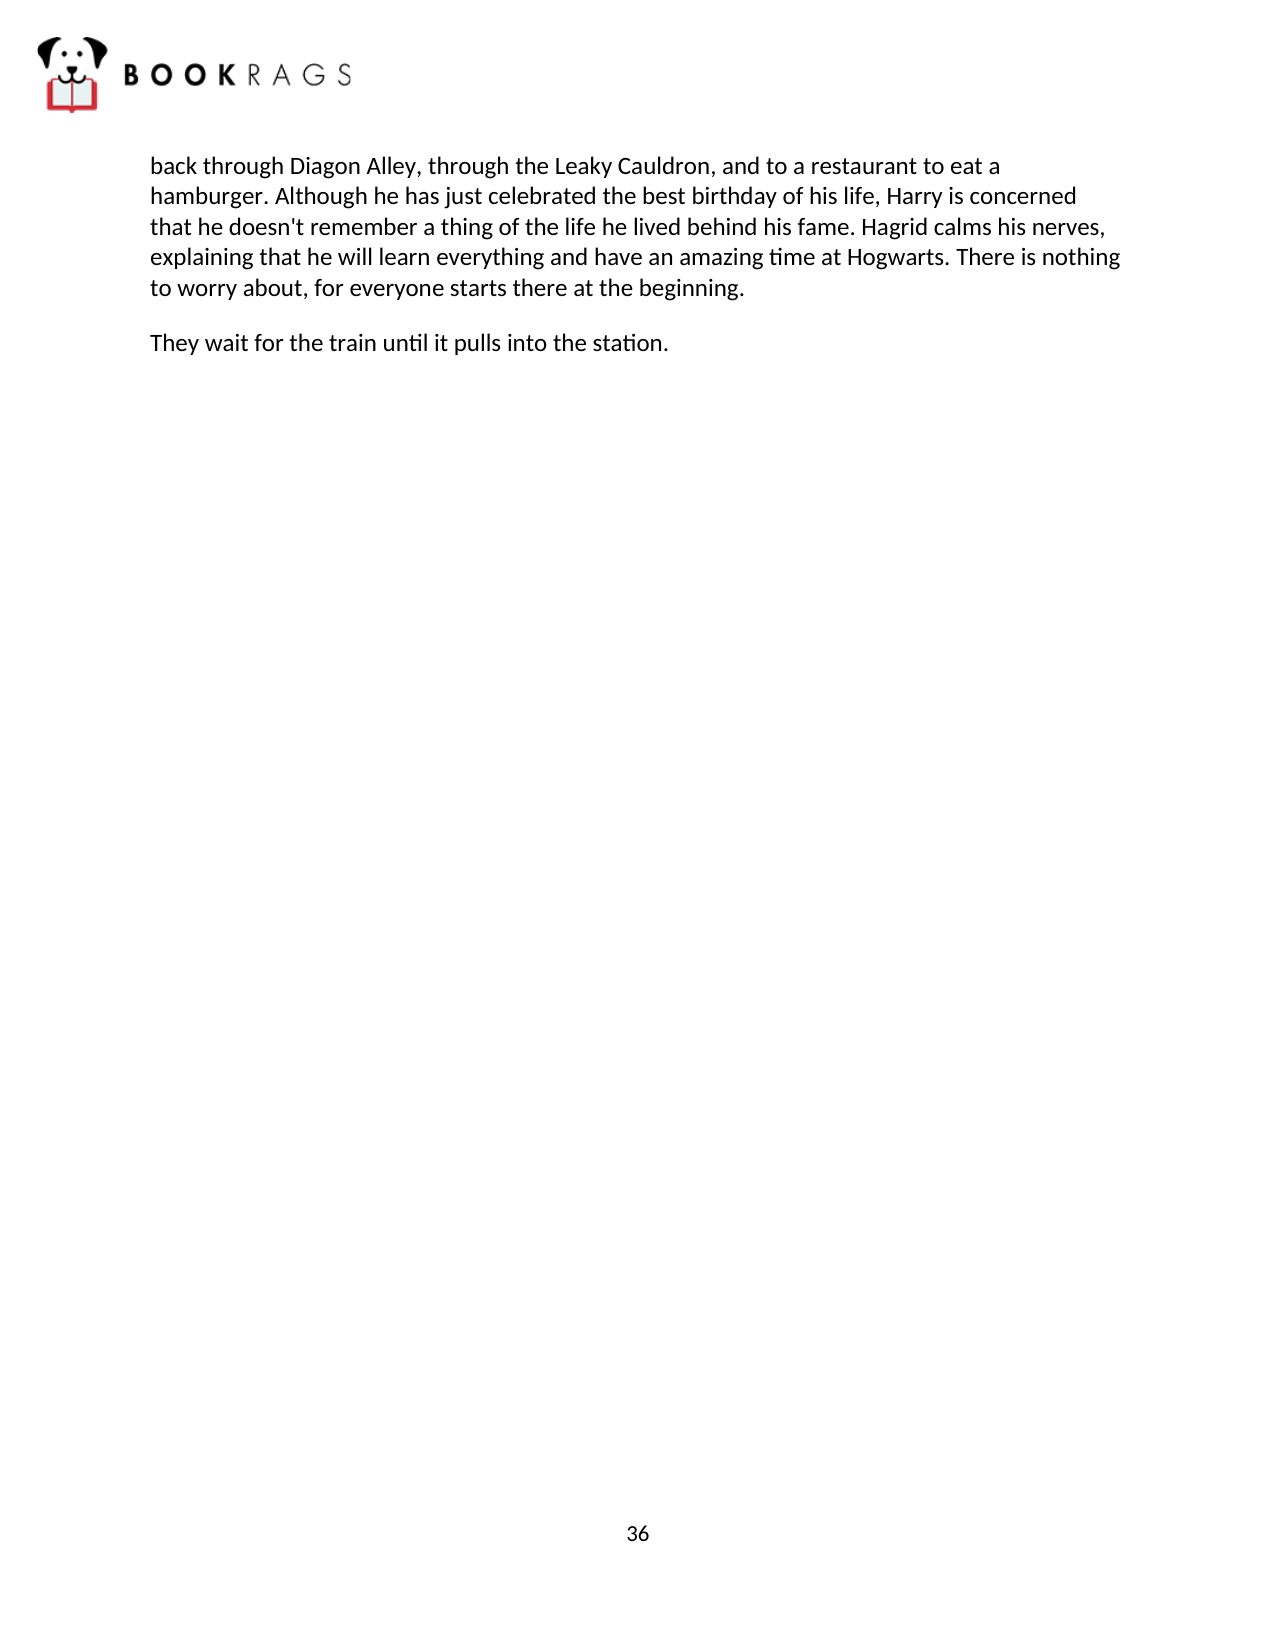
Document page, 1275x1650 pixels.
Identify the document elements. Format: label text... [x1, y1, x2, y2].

picture [37, 37, 351, 113]
text They wait for the train until it pulls into the station. [150, 328, 1125, 358]
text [150, 150, 1125, 303]
